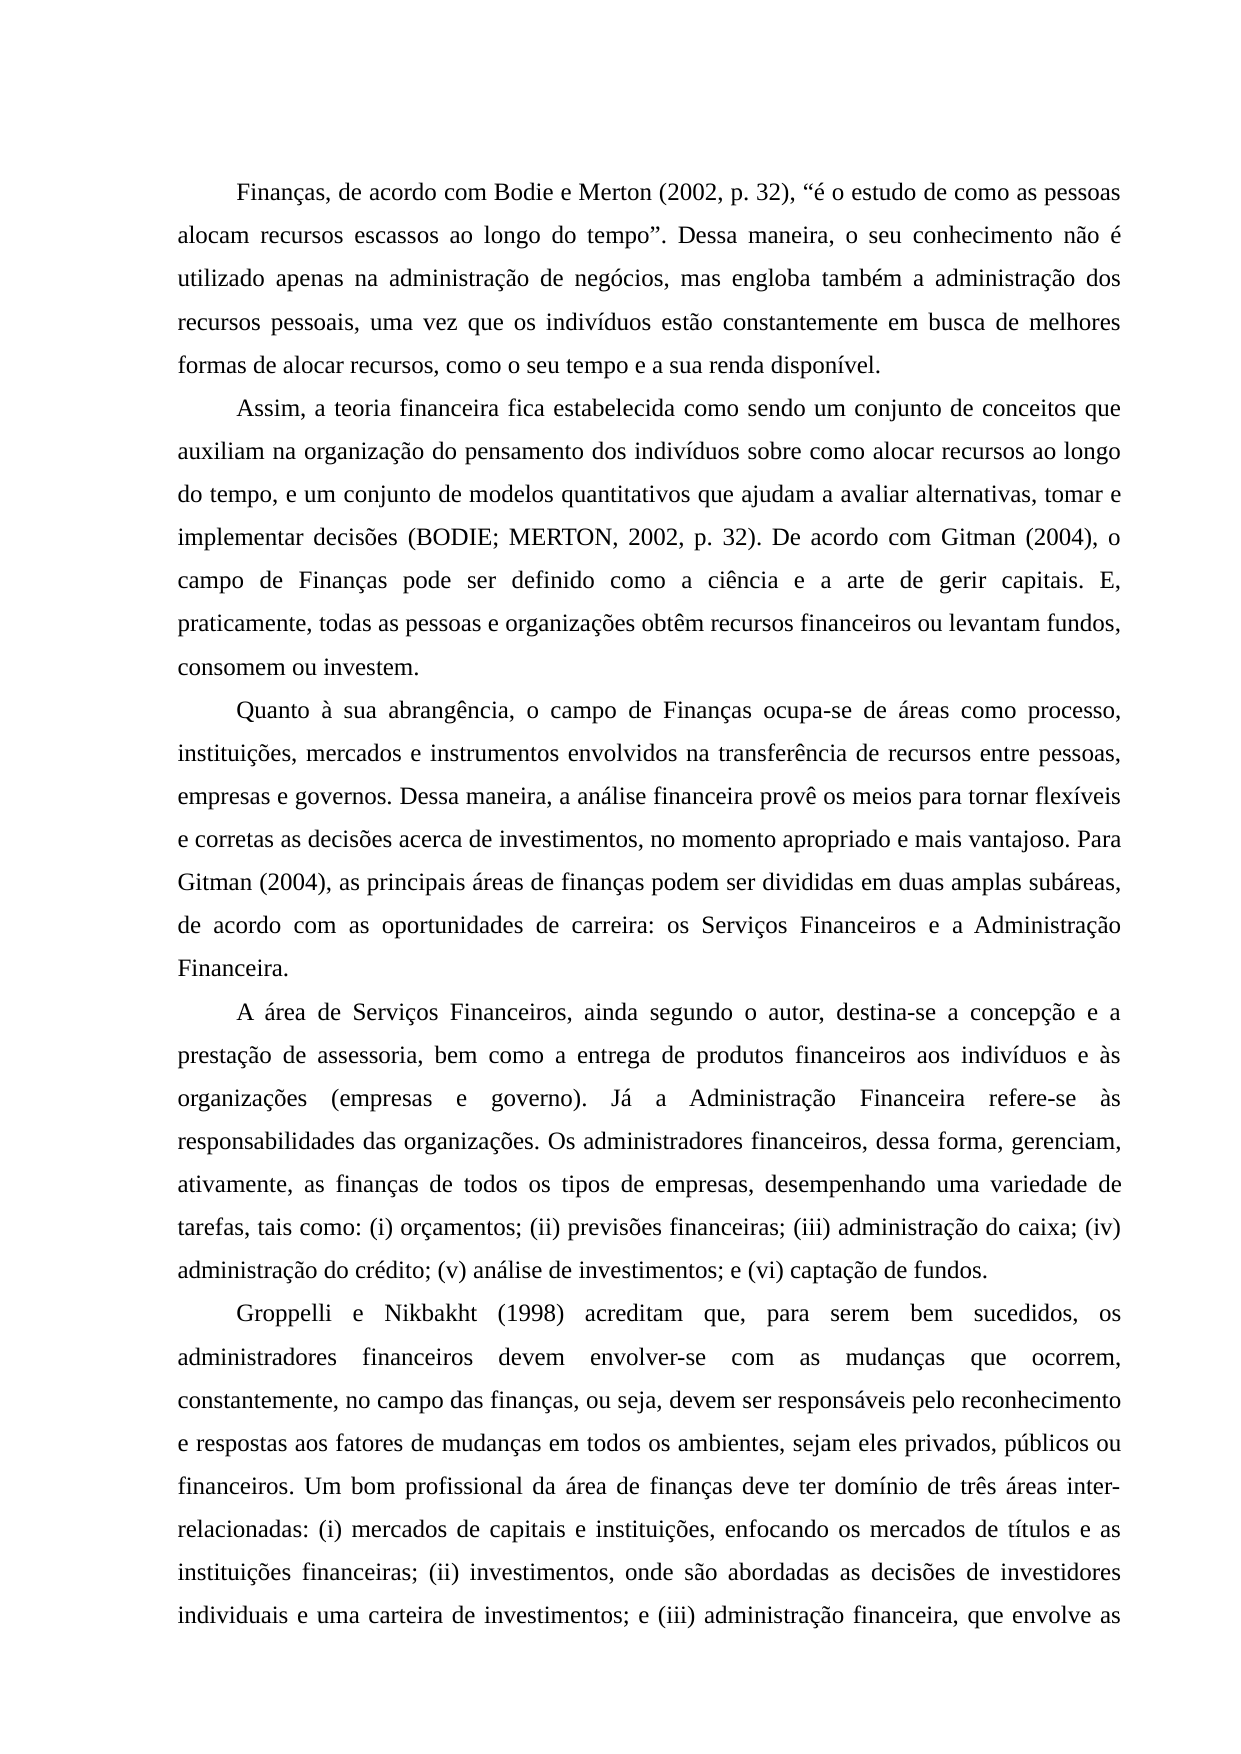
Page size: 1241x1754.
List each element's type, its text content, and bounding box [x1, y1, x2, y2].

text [177, 1298, 1122, 1629]
text A área de Serviços Financeiros, ainda segundo o autor, destina-se a concepção e a prestação de assessoria, bem como a entrega de produtos financeiros aos indivíduos e às organizações (empresas e governo). Já a Administração Financeira refere-se às responsabilidades das organizações. Os administradores financeiros, dessa forma, gerenciam, ativamente, as finanças de todos os tipos de empresas, desempenhando uma variedade de tarefas, tais como: (i) orçamentos; (ii) previsões financeiras; (iii) administração do caixa; (iv) administração do crédito; (v) análise de investimentos; e (vi) captação de fundos. [177, 997, 1122, 1284]
text Quanto à sua abrangência, o campo de Finanças ocupa-se de áreas como processo, instituições, mercados e instrumentos envolvidos na transferência de recursos entre pessoas, empresas e governos. Dessa maneira, a análise financeira provê os meios para tornar flexíveis e corretas as decisões acerca de investimentos, no momento apropriado e mais vantajoso. Para Gitman (2004), as principais áreas de finanças podem ser divididas em duas amplas subáreas, de acordo com as oportunidades de carreira: os Serviços Financeiros e a Administração Financeira. [177, 695, 1122, 982]
text Finanças, de acordo com Bodie e Merton (2002, p. 32), “é o estudo de como as pessoas alocam recursos escassos ao longo do tempo”. Dessa maneira, o seu conhecimento não é utilizado apenas na administração de negócios, mas engloba também a administração dos recursos pessoais, uma vez que os indivíduos estão constantemente em busca de melhores formas de alocar recursos, como o seu tempo e a sua renda disponível. [177, 177, 1122, 378]
text Assim, a teoria financeira fica estabelecida como sendo um conjunto de conceitos que auxiliam na organização do pensamento dos indivíduos sobre como alocar recursos ao longo do tempo, e um conjunto de modelos quantitativos que ajudam a avaliar alternativas, tomar e implementar decisões (BODIE; MERTON, 2002, p. 32). De acordo com Gitman (2004), o campo de Finanças pode ser definido como a ciência e a arte de gerir capitais. E, praticamente, todas as pessoas e organizações obtêm recursos financeiros ou levantam fundos, consomem ou investem. [177, 393, 1122, 680]
